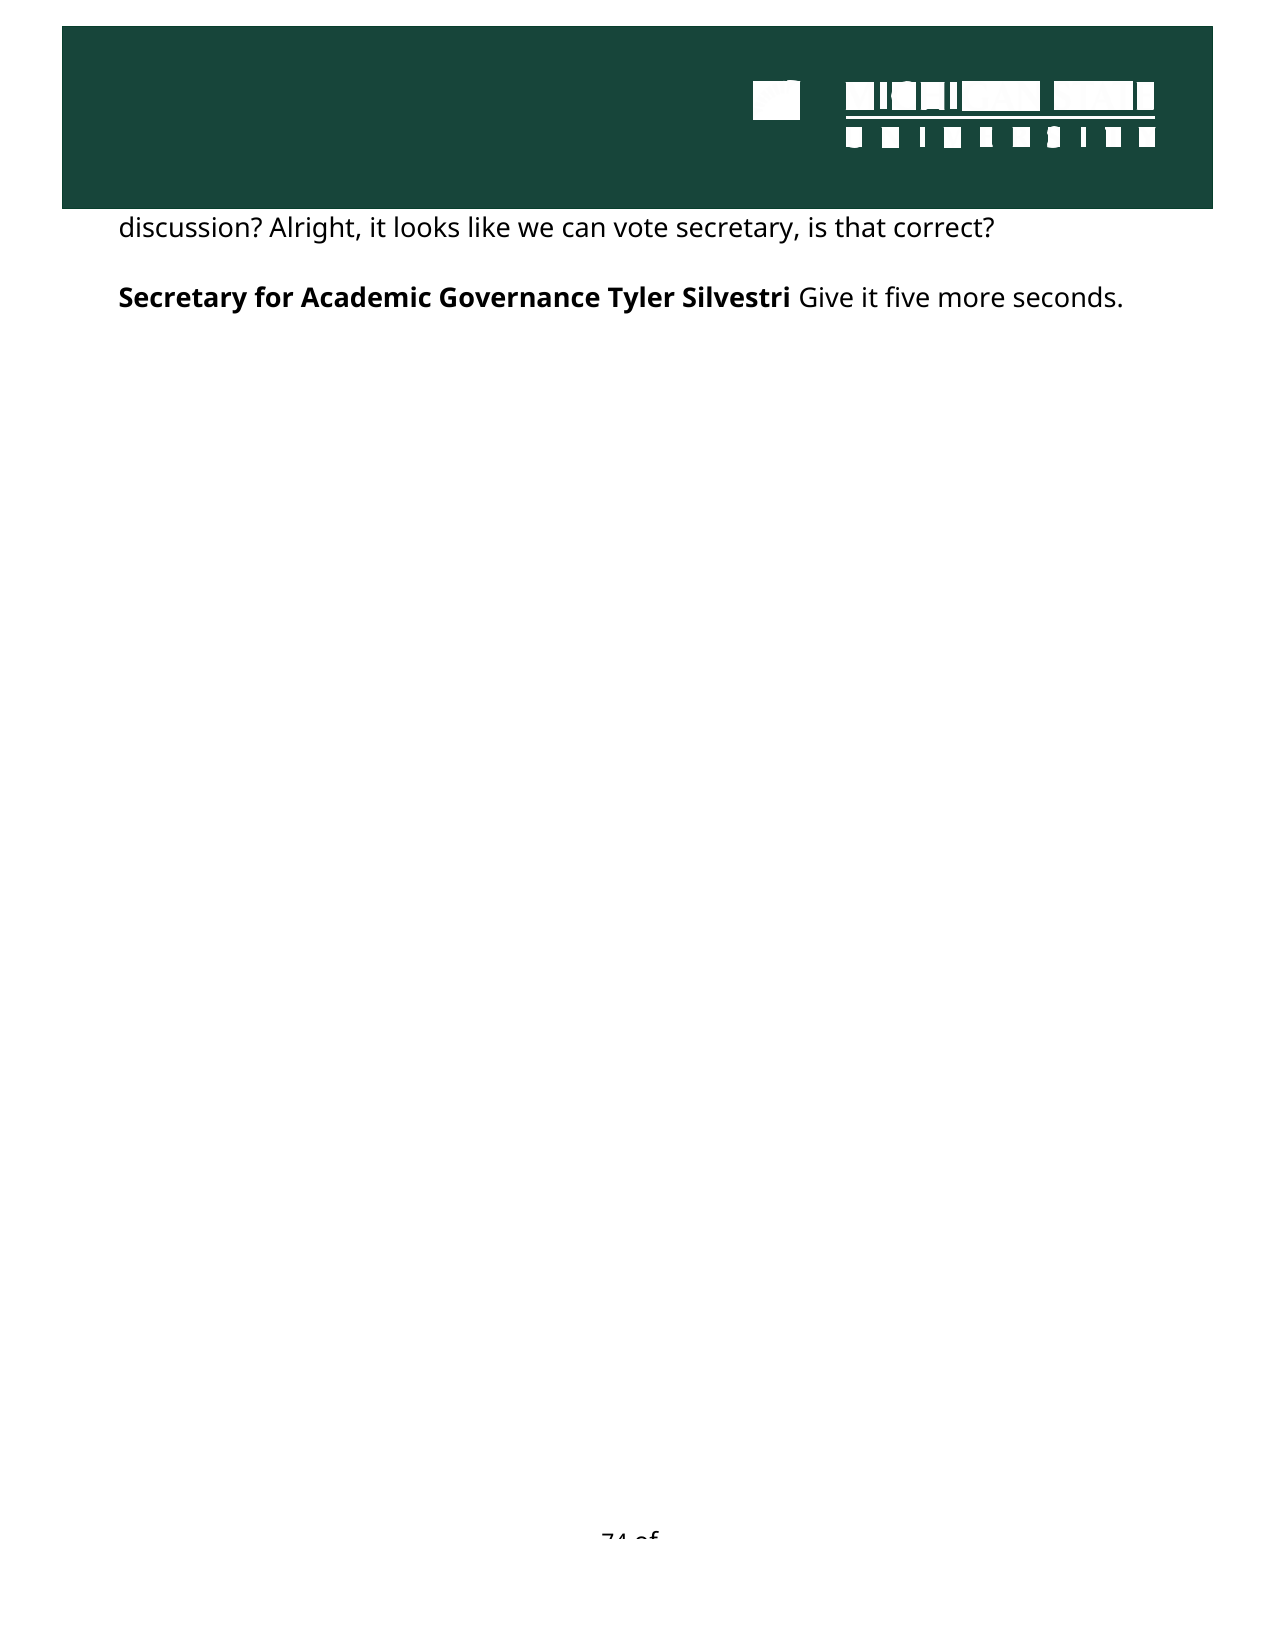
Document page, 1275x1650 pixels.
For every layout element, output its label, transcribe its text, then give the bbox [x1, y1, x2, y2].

picture [1138, 127, 1156, 147]
picture [920, 82, 945, 110]
picture [881, 127, 899, 148]
picture [980, 127, 993, 147]
picture [753, 80, 801, 120]
picture [845, 82, 874, 110]
picture [1136, 82, 1154, 110]
picture [962, 81, 1040, 111]
picture [943, 127, 961, 148]
picture [1054, 81, 1133, 110]
picture [1047, 126, 1060, 148]
picture [891, 81, 916, 110]
picture [1105, 127, 1121, 147]
text Secretary for Academic Governance Tyler Silvestri Give it five more seconds. [118, 278, 1150, 315]
picture [1012, 127, 1030, 147]
picture [846, 127, 862, 148]
